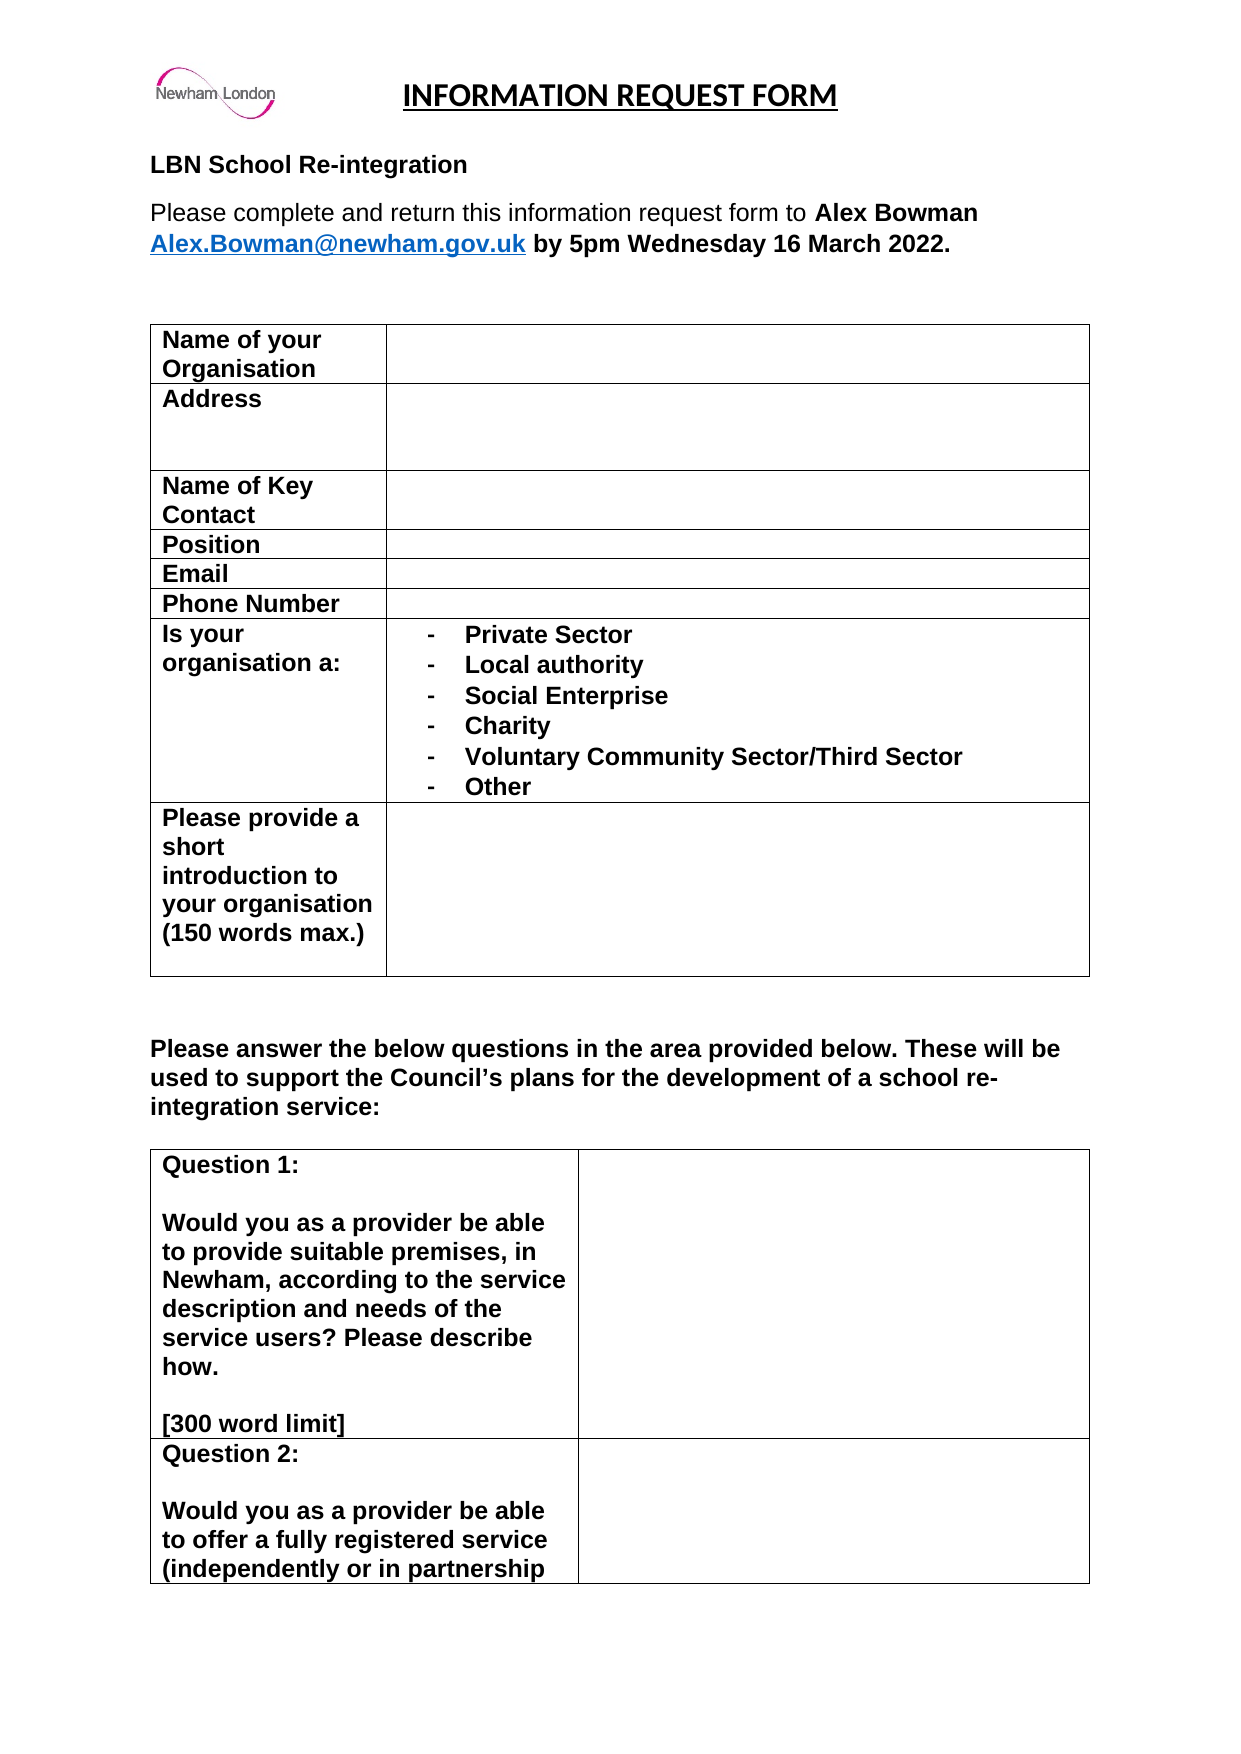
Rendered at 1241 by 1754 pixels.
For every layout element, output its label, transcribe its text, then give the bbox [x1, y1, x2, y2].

text Please complete and return this information request form to Alex Bowman Alex.Bowman@newham.gov.uk by 5pm Wednesday 16 March 2022. [150, 198, 1090, 257]
text Please answer the below questions in the area provided below. These will be used to support the Council’s plans for the development of a school re-integration service: [150, 1034, 1090, 1120]
text LBN School Re-integration [150, 150, 1090, 179]
table_header [579, 1150, 1089, 1438]
picture [150, 37, 285, 150]
table_header Name of your Organisation [151, 325, 386, 383]
table_cell [387, 530, 1089, 558]
table_cell [387, 589, 1089, 618]
table_cell Address [151, 384, 386, 470]
table_cell [387, 471, 1089, 528]
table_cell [151, 1439, 578, 1582]
table_cell Phone Number [151, 589, 386, 618]
table_cell Name of Key Contact [151, 471, 386, 528]
table_cell Is your organisation a: [151, 619, 386, 802]
table_cell Email [151, 559, 386, 588]
table_header [387, 325, 1089, 383]
table_cell [387, 803, 1089, 976]
table_header Question 1: Would you as a provider be able to provide suitable premises, in Newham, according to the service description and needs of the service users? Please describe how. [300 word limit] [151, 1150, 578, 1438]
table_cell [387, 384, 1089, 470]
table_cell [387, 559, 1089, 588]
table_cell Private Sector Local authority Social Enterprise Charity Voluntary Community Sector/Third Sector Other [387, 619, 1089, 802]
table_cell Position [151, 530, 386, 558]
table_cell Please provide a short introduction to your organisation (150 words max.) [151, 803, 386, 976]
table_cell [579, 1439, 1089, 1582]
